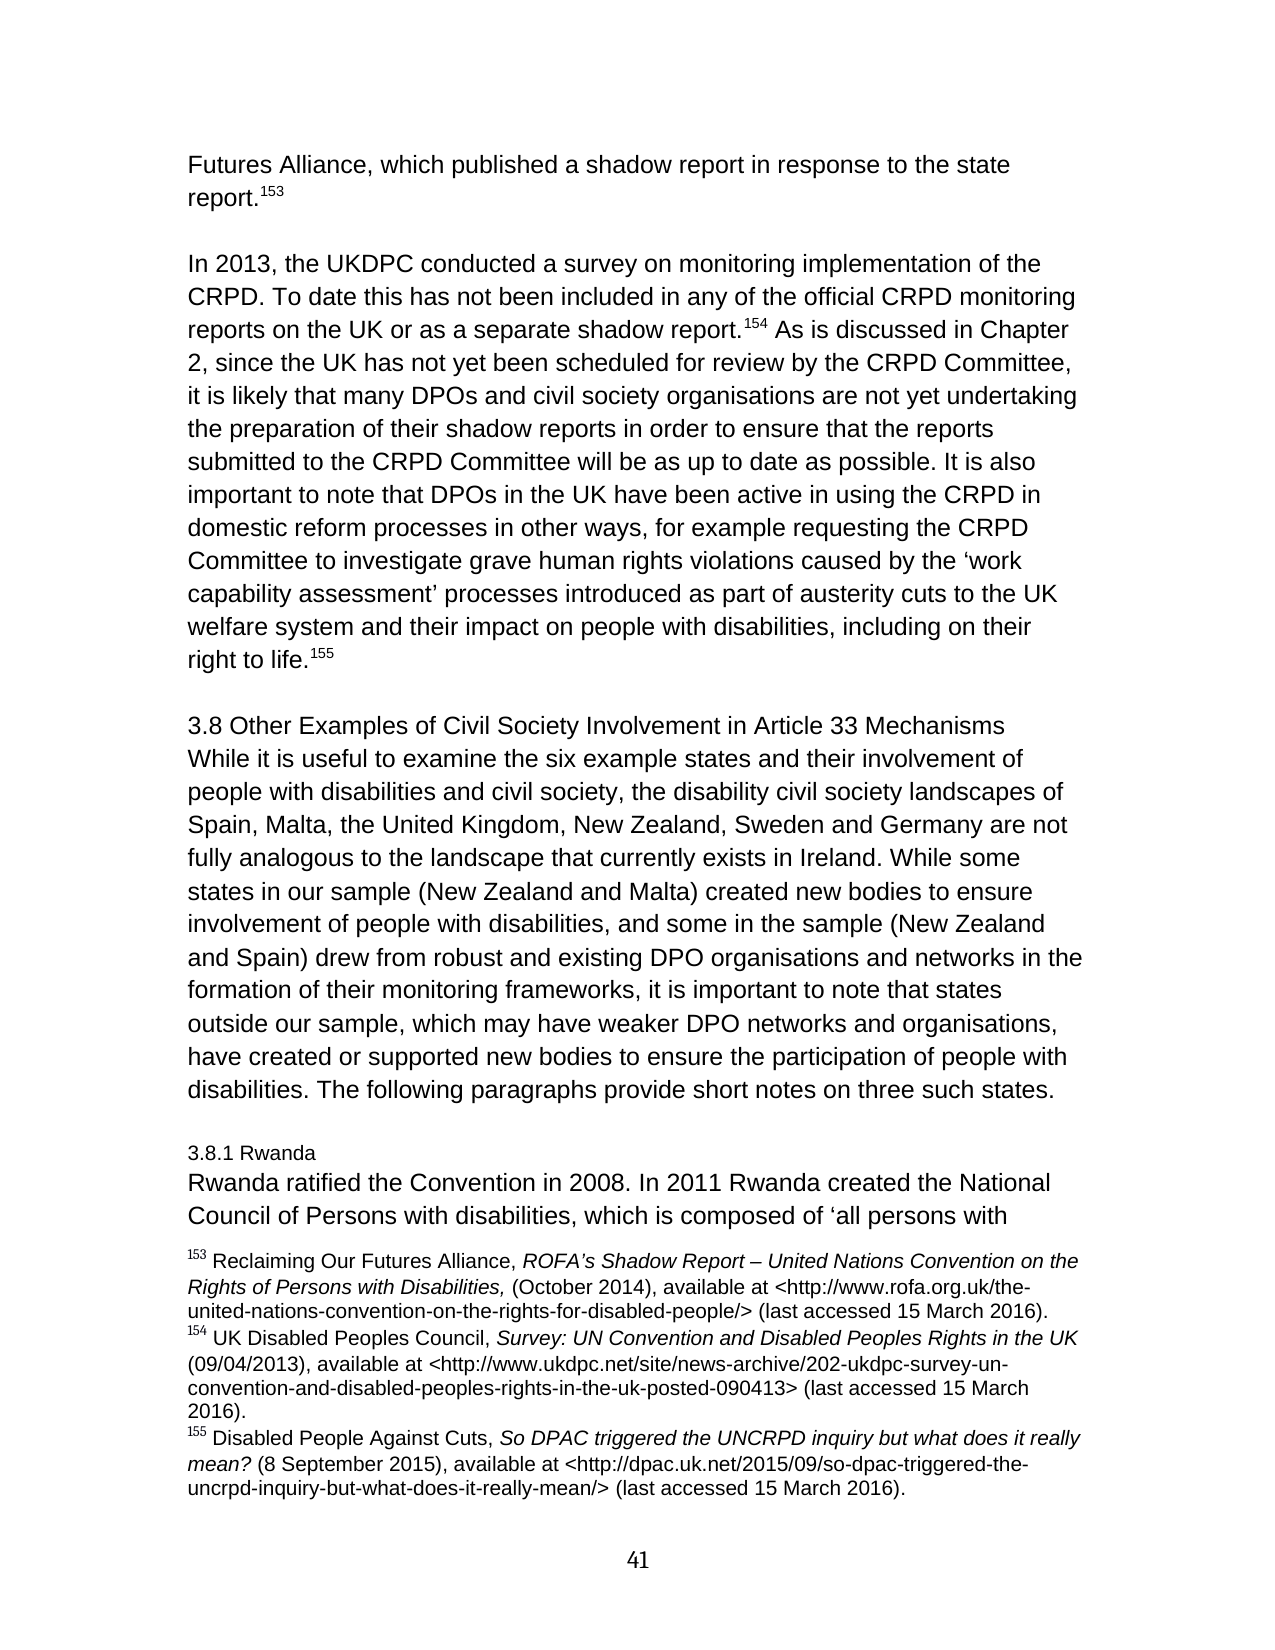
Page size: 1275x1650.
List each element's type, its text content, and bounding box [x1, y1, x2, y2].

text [187, 1168, 1087, 1230]
text While it is useful to examine the six example states and their involvement of people with disabilities and civil society, the disability civil society landscapes of Spain, Malta, the United Kingdom, New Zealand, Sweden and Germany are not fully analogous to the landscape that currently exists in Ireland. While some states in our sample (New Zealand and Malta) created new bodies to ensure involvement of people with disabilities, and some in the sample (New Zealand and Spain) drew from robust and existing DPO organisations and networks in the formation of their monitoring frameworks, it is important to note that states outside our sample, which may have weaker DPO networks and organisations, have created or supported new bodies to ensure the participation of people with disabilities. The following paragraphs provide short notes on three such states. [187, 744, 1087, 1103]
text Although the UKDPC was heavily mentioned and featured in the initial state report, it seems that the organisation stopped active operations in 2013 and no longer has a strong presence. One group that has formed is the Reclaiming Our Futures Alliance, which published a shadow report in response to the state report. [187, 150, 1087, 212]
subtitle 3.8.1 Rwanda [187, 1141, 1087, 1164]
subtitle 3.8 Other Examples of Civil Society Involvement in Article 33 Mechanisms [187, 711, 1087, 740]
text In 2013, the UKDPC conducted a survey on monitoring implementation of the CRPD. To date this has not been included in any of the official CRPD monitoring reports on the UK or as a separate shadow report. As is discussed in Chapter 2, since the UK has not yet been scheduled for review by the CRPD Committee, it is likely that many DPOs and civil society organisations are not yet undertaking the preparation of their shadow reports in order to ensure that the reports submitted to the CRPD Committee will be as up to date as possible. It is also important to note that DPOs in the UK have been active in using the CRPD in domestic reform processes in other ways, for example requesting the CRPD Committee to investigate grave human rights violations caused by the ‘work capability assessment’ processes introduced as part of austerity cuts to the UK welfare system and their impact on people with disabilities, including on their right to life. [187, 249, 1087, 674]
